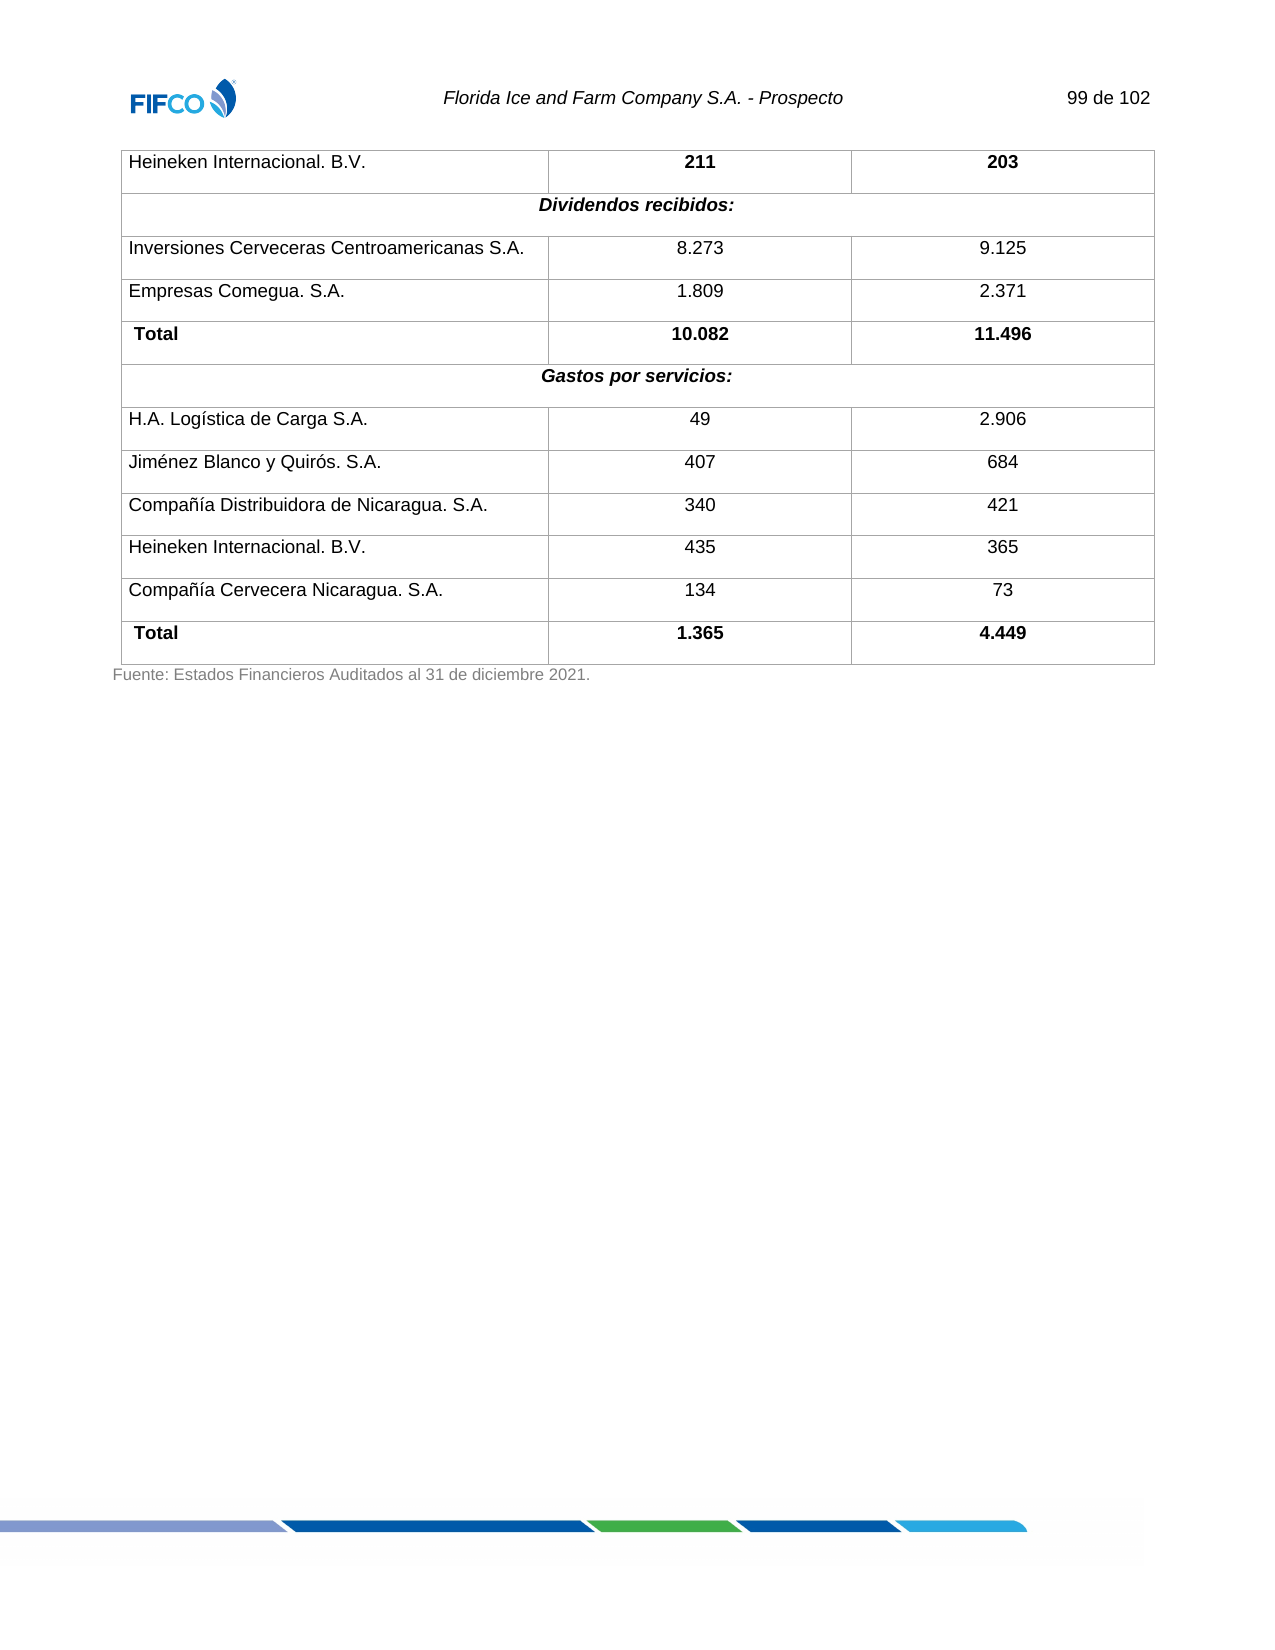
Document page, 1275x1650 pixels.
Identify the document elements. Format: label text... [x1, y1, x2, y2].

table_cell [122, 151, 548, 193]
picture [123, 73, 243, 122]
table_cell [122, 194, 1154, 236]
text Fuente: Estados Financieros Auditados al 31 de diciembre 2021. [112, 665, 1162, 684]
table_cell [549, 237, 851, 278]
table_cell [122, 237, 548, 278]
picture [0, 1498, 1144, 1566]
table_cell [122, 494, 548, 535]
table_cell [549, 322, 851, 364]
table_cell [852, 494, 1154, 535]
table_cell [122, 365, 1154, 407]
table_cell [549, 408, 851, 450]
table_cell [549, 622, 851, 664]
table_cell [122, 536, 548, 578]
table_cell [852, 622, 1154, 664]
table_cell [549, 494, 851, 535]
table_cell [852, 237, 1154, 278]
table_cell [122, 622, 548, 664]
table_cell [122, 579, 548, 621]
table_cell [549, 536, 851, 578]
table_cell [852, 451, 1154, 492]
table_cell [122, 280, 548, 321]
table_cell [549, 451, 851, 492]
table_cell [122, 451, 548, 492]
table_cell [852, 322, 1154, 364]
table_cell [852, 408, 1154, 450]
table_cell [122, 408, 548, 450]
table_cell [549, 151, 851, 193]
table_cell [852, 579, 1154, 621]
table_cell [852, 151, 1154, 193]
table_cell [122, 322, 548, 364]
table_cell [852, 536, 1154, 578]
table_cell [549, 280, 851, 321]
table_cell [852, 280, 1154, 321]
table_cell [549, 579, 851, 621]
